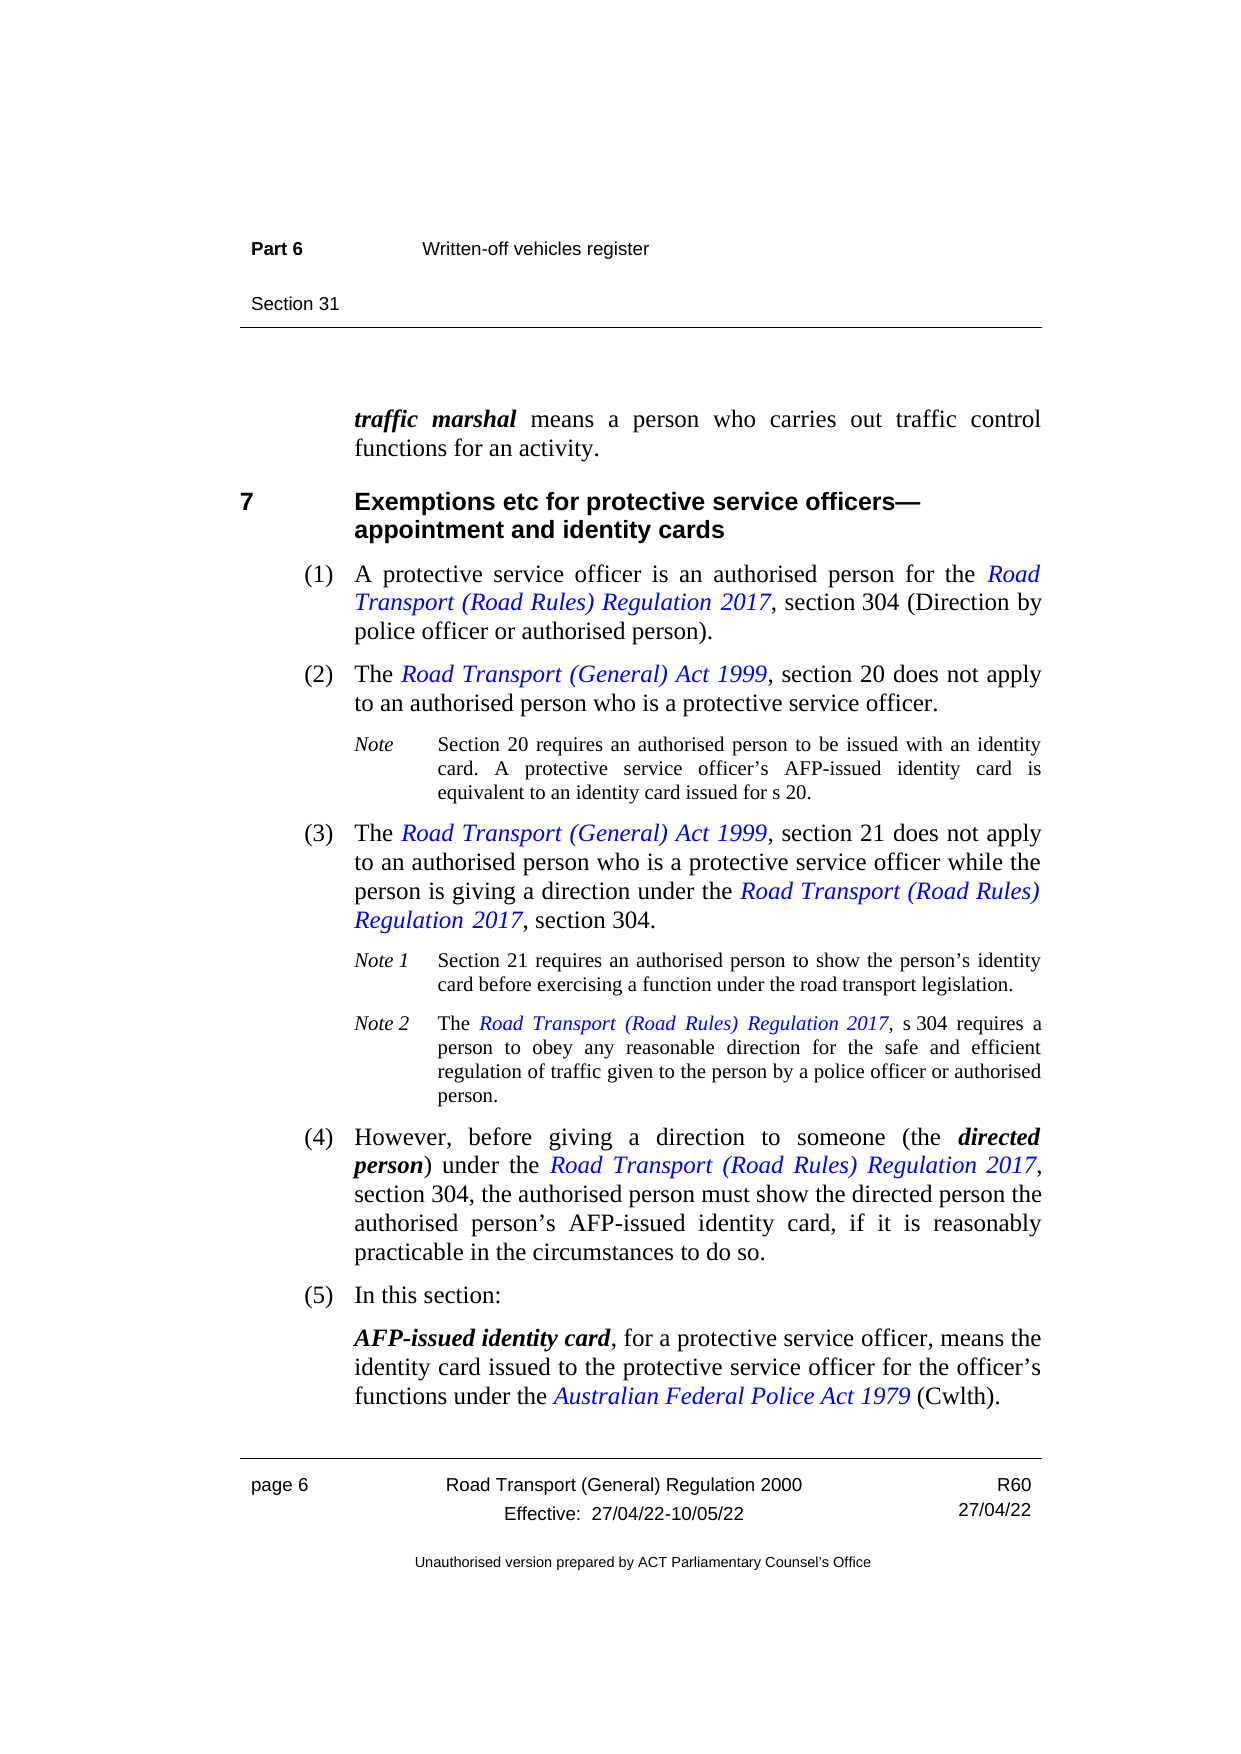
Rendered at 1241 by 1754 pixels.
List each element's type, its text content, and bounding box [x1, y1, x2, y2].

text (2) The Road Transport (General) Act 1999, section 20 does not apply to an authorised person who is a protective service officer. [239, 659, 1042, 717]
text AFP-issued identity card, for a protective service officer, means the identity card issued to the protective service officer for the officer’s functions under the Australian Federal Police Act 1979 (Cwlth). [354, 1323, 1042, 1409]
text (4) However, before giving a direction to someone (the directed person) under the Road Transport (Road Rules) Regulation 2017, section 304, the authorised person must show the directed person the authorised person’s AFP-issued identity card, if it is reasonably practicable in the circumstances to do so. [239, 1122, 1042, 1265]
text Note 1 Section 21 requires an authorised person to show the person’s identity card before exercising a function under the road transport legislation. [354, 948, 1042, 996]
text Note Section 20 requires an authorised person to be issued with an identity card. A protective service officer’s AFP-issued identity card is equivalent to an identity card issued for s 20. [354, 732, 1042, 804]
text 7 Exemptions etc for protective service officers—appointment and identity cards [239, 487, 1042, 544]
text (5) In this section: [239, 1280, 1042, 1309]
text Note 2 The Road Transport (Road Rules) Regulation 2017, s 304 requires a person to obey any reasonable direction for the safe and efficient regulation of traffic given to the person by a police officer or authorised person. [354, 1011, 1042, 1107]
text (3) The Road Transport (General) Act 1999, section 21 does not apply to an authorised person who is a protective service officer while the person is giving a direction under the Road Transport (Road Rules) Regulation 2017, section 304. [239, 818, 1042, 933]
text (1) A protective service officer is an authorised person for the Road Transport (Road Rules) Regulation 2017, section 304 (Direction by police officer or authorised person). [239, 559, 1042, 645]
text traffic marshal means a person who carries out traffic control functions for an activity. [354, 404, 1042, 462]
